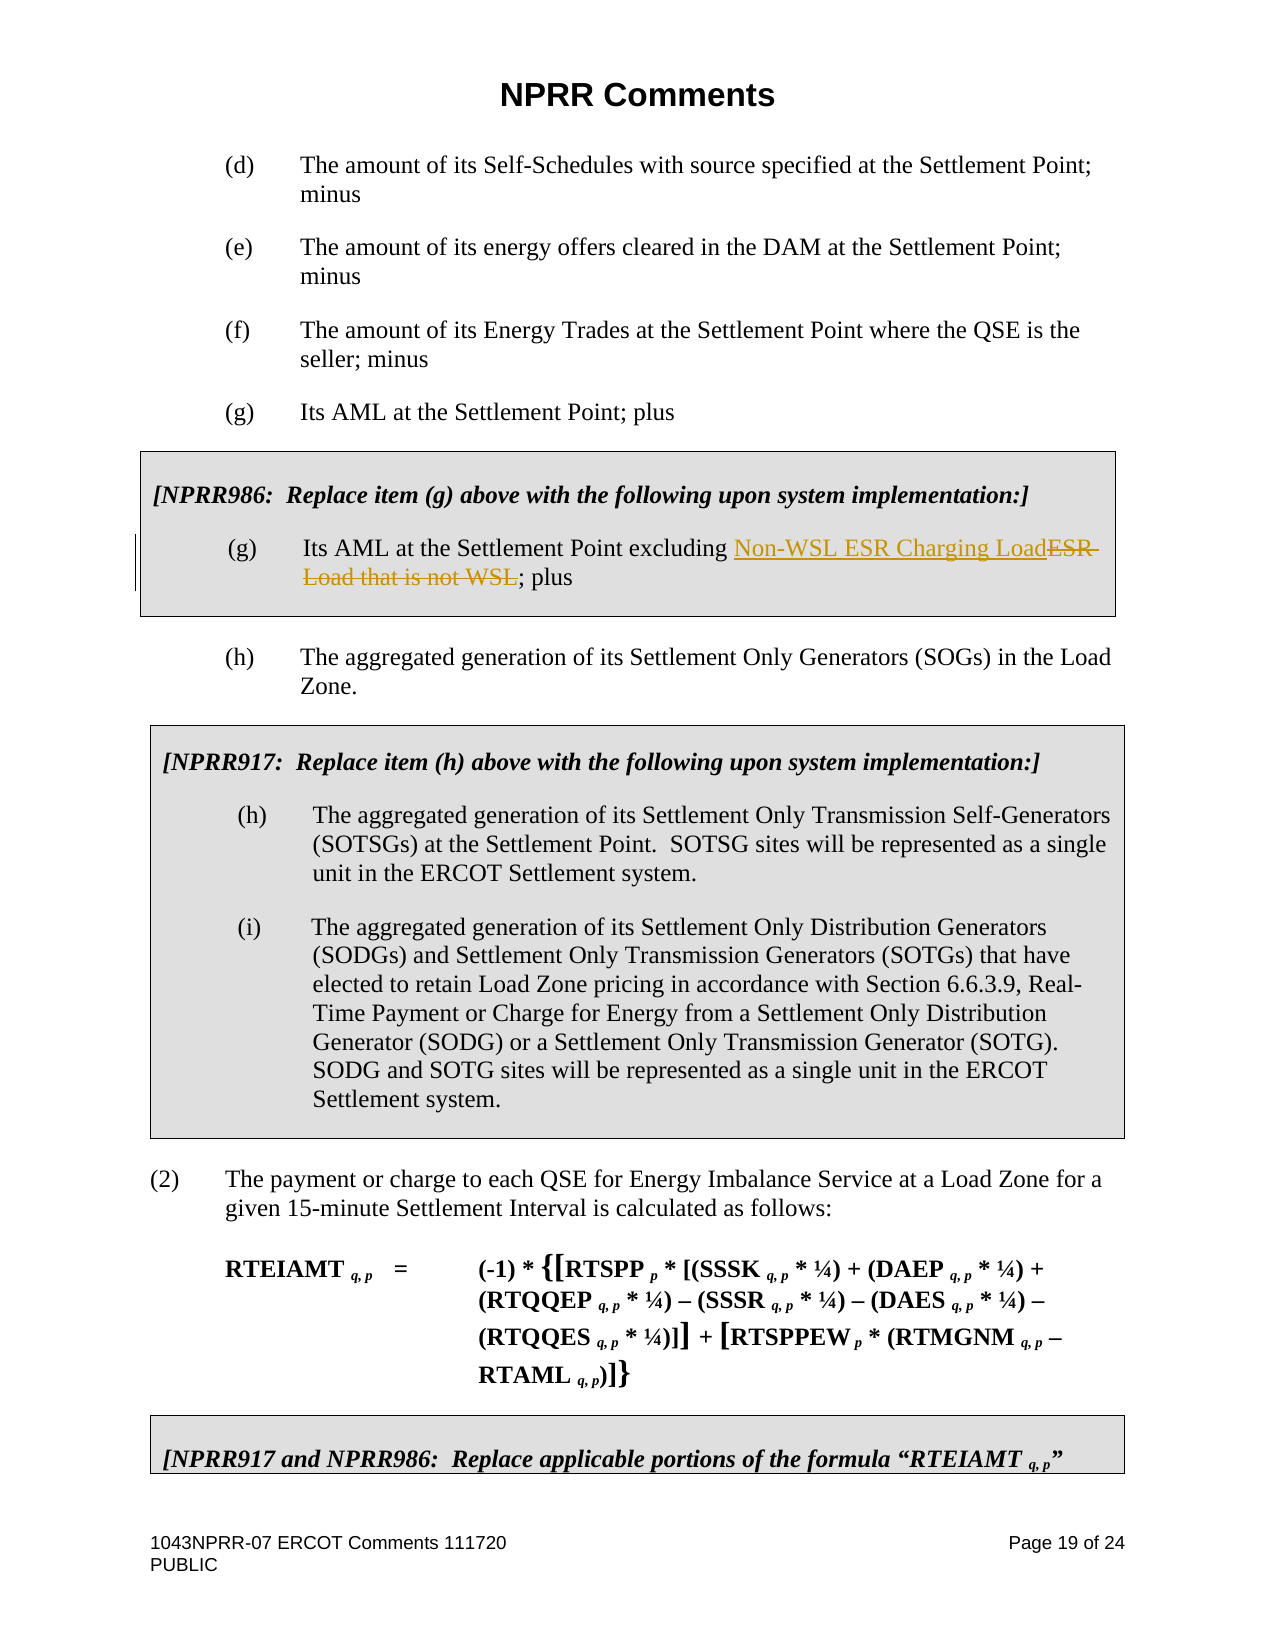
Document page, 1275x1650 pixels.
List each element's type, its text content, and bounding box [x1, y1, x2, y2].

text (e) The amount of its energy offers cleared in the DAM at the Settlement Point; minus [225, 232, 1125, 290]
table_header [NPRR917: Replace item (h) above with the following upon system implementation:] (h) The aggregated generation of its Settlement Only Transmission Self-Generators (SOTSGs) at the Settlement Point. SOTSG sites will be represented as a single unit in the ERCOT Settlement system. (i) The aggregated generation of its Settlement Only Distribution Generators (SODGs) and Settlement Only Transmission Generators (SOTGs) that have elected to retain Load Zone pricing in accordance with Section 6.6.3.9, Real-Time Payment or Charge for Energy from a Settlement Only Distribution Generator (SODG) or a Settlement Only Transmission Generator (SOTG). SODG and SOTG sites will be represented as a single unit in the ERCOT Settlement system. [151, 726, 1124, 1138]
text RTEIAMT q, p = (-1) * {[RTSPP p * [(SSSK q, p * ¼) + (DAEP q, p * ¼) + (RTQQEP q, p * ¼) – (SSSR q, p * ¼) – (DAES q, p * ¼) – (RTQQES q, p * ¼)]] + [RTSPPEW p * (RTMGNM q, p – RTAML q, p)]} [225, 1247, 1125, 1390]
text (2) The payment or charge to each QSE for Energy Imbalance Service at a Load Zone for a given 15-minute Settlement Interval is calculated as follows: [150, 1164, 1125, 1222]
table_header [NPRR986: Replace item (g) above with the following upon system implementation:] (g) Its AML at the Settlement Point excluding ; plus [141, 452, 1115, 616]
text (g) Its AML at the Settlement Point; plus [225, 397, 1125, 426]
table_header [151, 1416, 1124, 1473]
text (d) The amount of its Self-Schedules with source specified at the Settlement Point; minus [225, 150, 1125, 207]
text (f) The amount of its Energy Trades at the Settlement Point where the QSE is the seller; minus [225, 315, 1125, 372]
text (h) The aggregated generation of its Settlement Only Generators (SOGs) in the Load Zone. [225, 642, 1125, 699]
